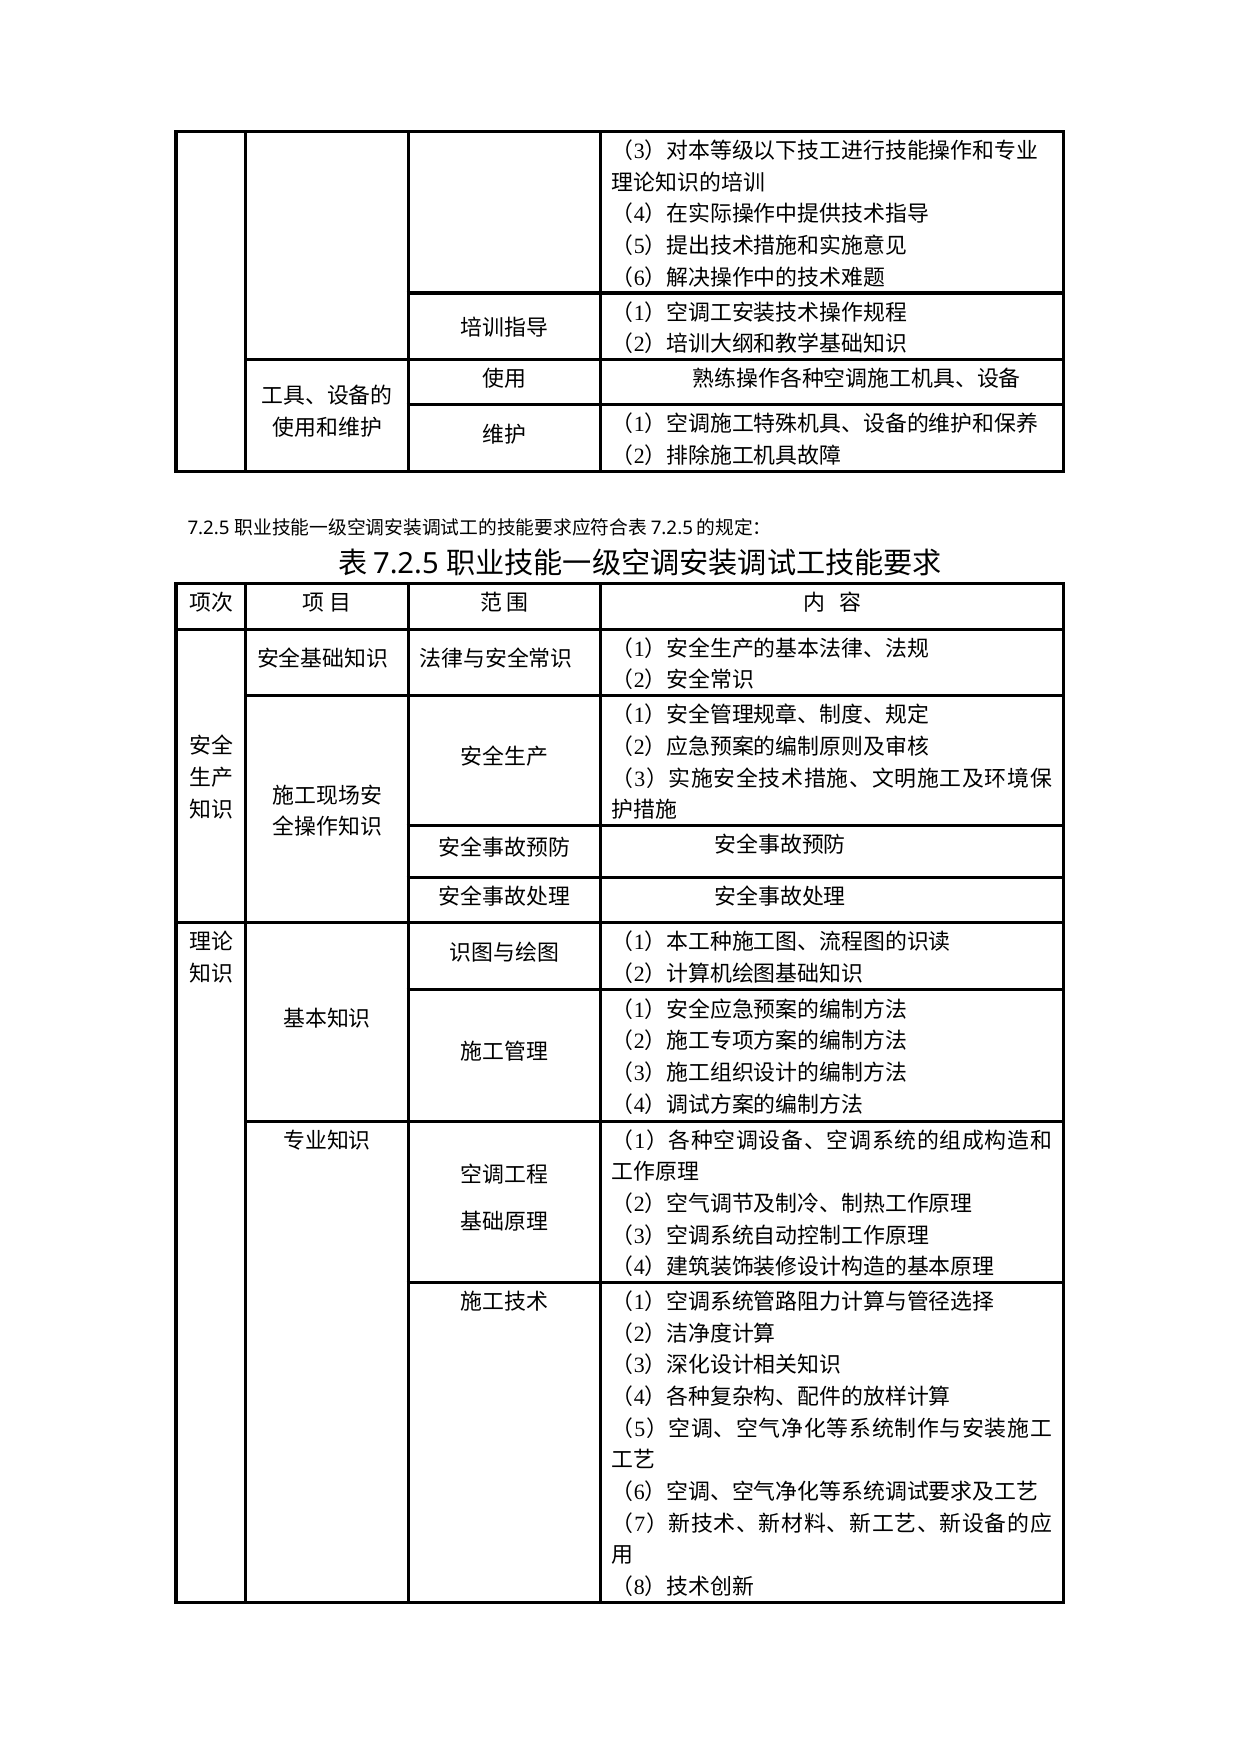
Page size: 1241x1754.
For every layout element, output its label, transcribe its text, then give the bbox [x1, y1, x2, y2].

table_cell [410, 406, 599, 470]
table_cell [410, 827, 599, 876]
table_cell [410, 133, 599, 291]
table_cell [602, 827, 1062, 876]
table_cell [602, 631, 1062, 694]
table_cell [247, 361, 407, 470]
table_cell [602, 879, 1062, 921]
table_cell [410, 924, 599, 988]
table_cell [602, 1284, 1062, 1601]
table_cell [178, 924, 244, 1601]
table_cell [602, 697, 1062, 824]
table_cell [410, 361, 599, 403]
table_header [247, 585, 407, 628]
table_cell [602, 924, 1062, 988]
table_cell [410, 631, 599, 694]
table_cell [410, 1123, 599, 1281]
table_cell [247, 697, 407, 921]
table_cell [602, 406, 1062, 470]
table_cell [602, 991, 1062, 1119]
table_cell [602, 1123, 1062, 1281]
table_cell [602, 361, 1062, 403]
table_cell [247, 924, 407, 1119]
text 表7.2.5 职业技能一级空调安装调试工技能要求 [187, 540, 1092, 582]
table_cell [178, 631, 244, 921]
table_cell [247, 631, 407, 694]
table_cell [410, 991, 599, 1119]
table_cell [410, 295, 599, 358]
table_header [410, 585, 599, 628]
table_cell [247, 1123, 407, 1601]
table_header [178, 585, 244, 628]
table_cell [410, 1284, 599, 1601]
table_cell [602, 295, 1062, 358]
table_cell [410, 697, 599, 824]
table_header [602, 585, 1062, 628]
text 7.2.5 职业技能一级空调安装调试工的技能要求应符合表7.2.5的规定： [187, 513, 1092, 540]
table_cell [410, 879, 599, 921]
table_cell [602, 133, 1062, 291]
